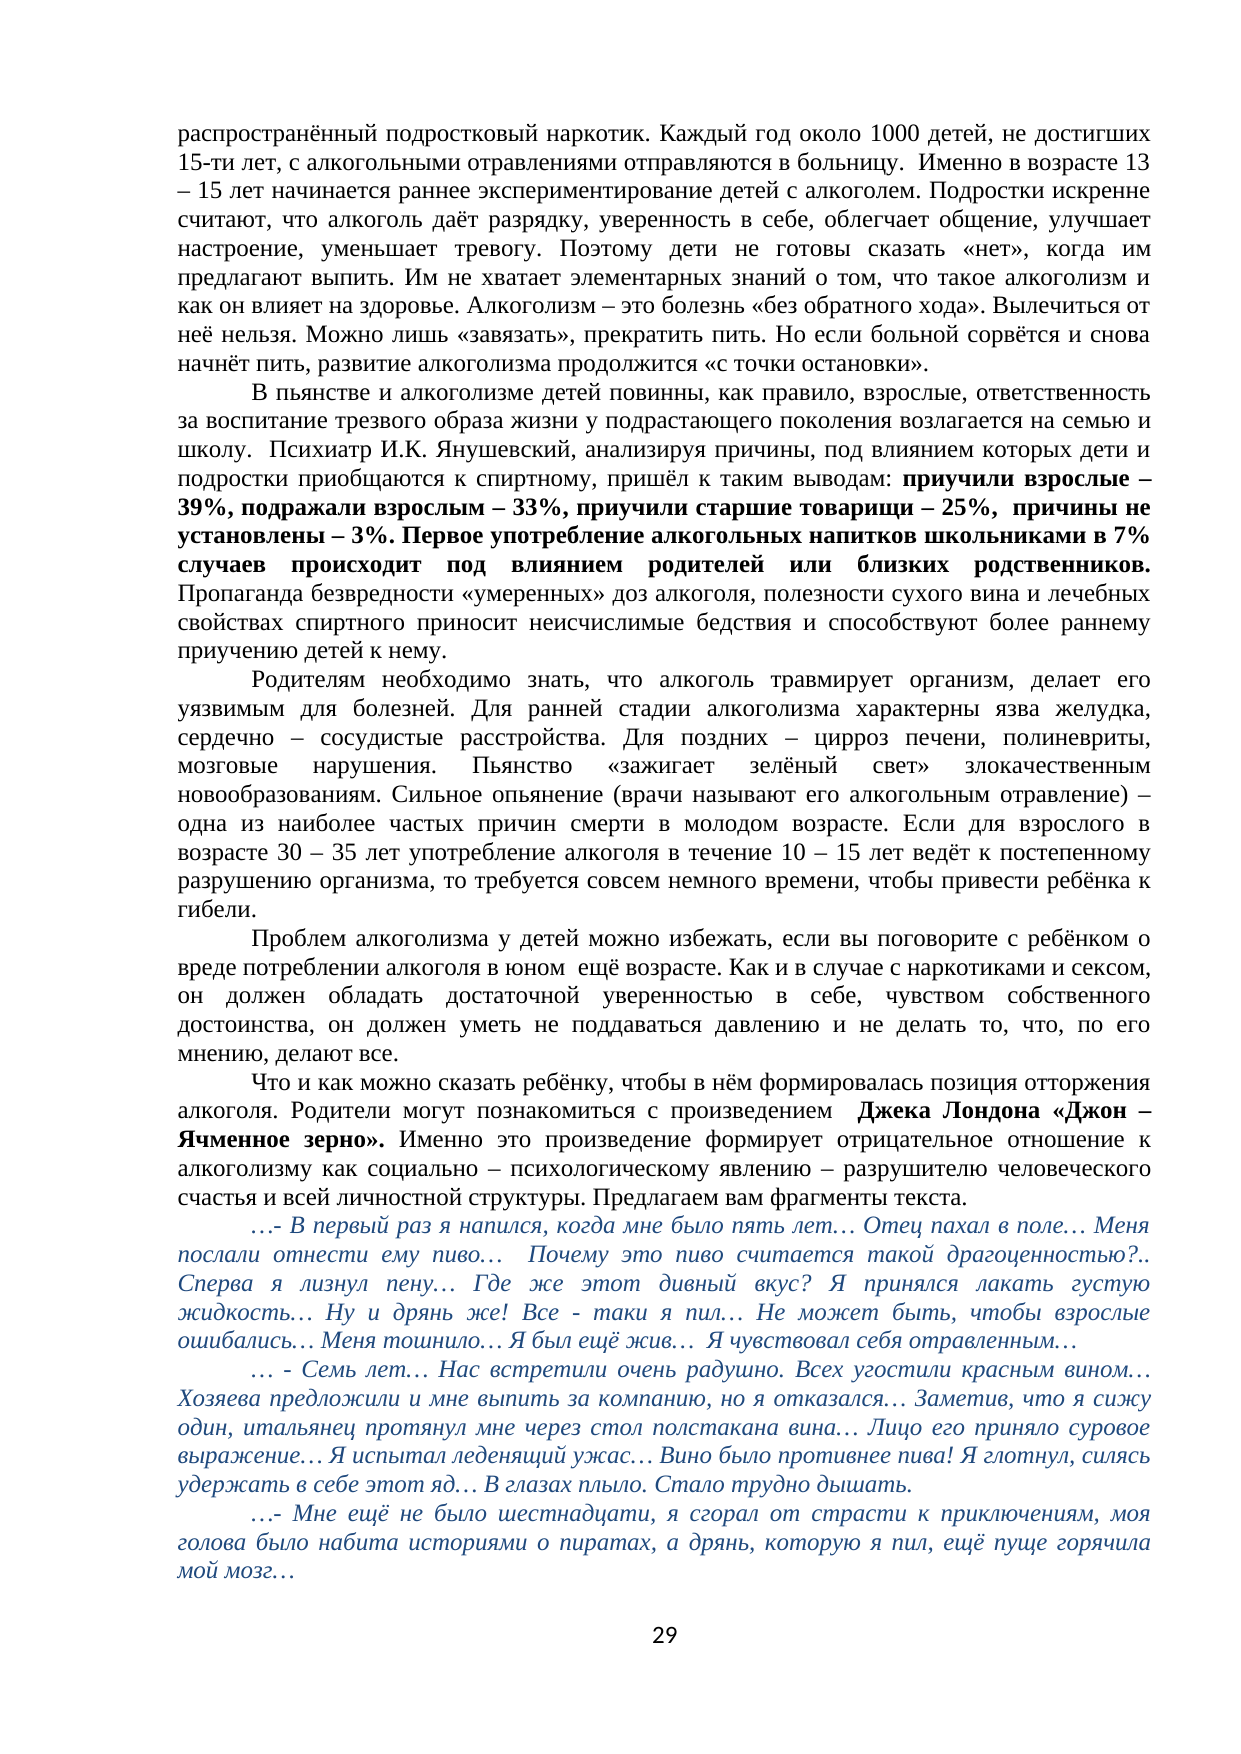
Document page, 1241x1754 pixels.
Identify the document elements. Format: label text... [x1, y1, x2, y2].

text Проблем алкоголизма у детей можно избежать, если вы поговорите с ребёнком о вреде потреблении алкоголя в юном ещё возрасте. Как и в случае с наркотиками и сексом, он должен обладать достаточной уверенностью в себе, чувством собственного достоинства, он должен уметь не поддаваться давлению и не делать то, что, по его мнению, делают все. [177, 923, 1152, 1067]
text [177, 118, 1152, 377]
text Что и как можно сказать ребёнку, чтобы в нём формировалась позиция отторжения алкоголя. Родители могут познакомиться с произведением Джека Лондона «Джон – Ячменное зерно». Именно это произведение формирует отрицательное отношение к алкоголизму как социально – психологическому явлению – разрушителю человеческого счастья и всей личностной структуры. Предлагаем вам фрагменты текста. [177, 1067, 1152, 1211]
text … - Семь лет… Нас встретили очень радушно. Всех угостили красным вином… Хозяева предложили и мне выпить за компанию, но я отказался… Заметив, что я сижу один, итальянец протянул мне через стол полстакана вина… Лицо его приняло суровое выражение… Я испытал леденящий ужас… Вино было противнее пива! Я глотнул, силясь удержать в себе этот яд… В глазах плыло. Стало трудно дышать. [177, 1354, 1152, 1498]
text Родителям необходимо знать, что алкоголь травмирует организм, делает его уязвимым для болезней. Для ранней стадии алкоголизма характерны язва желудка, сердечно – сосудистые расстройства. Для поздних – цирроз печени, полиневриты, мозговые нарушения. Пьянство «зажигает зелёный свет» злокачественным новообразованиям. Сильное опьянение (врачи называют его алкогольным отравление) – одна из наиболее частых причин смерти в молодом возрасте. Если для взрослого в возрасте 30 – 35 лет употребление алкоголя в течение 10 – 15 лет ведёт к постепенному разрушению организма, то требуется совсем немного времени, чтобы привести ребёнка к гибели. [177, 664, 1152, 923]
text В пьянстве и алкоголизме детей повинны, как правило, взрослые, ответственность за воспитание трезвого образа жизни у подрастающего поколения возлагается на семью и школу. Психиатр И.К. Янушевский, анализируя причины, под влиянием которых дети и подростки приобщаются к спиртному, пришёл к таким выводам: приучили взрослые – 39%, подражали взрослым – 33%, приучили старшие товарищи – 25%, причины не установлены – 3%. Первое употребление алкогольных напитков школьниками в 7% случаев происходит под влиянием родителей или близких родственников. Пропаганда безвредности «умеренных» доз алкоголя, полезности сухого вина и лечебных свойствах спиртного приносит неисчислимые бедствия и способствуют более раннему приучению детей к нему. [177, 377, 1152, 664]
text …- В первый раз я напился, когда мне было пять лет… Отец пахал в поле… Меня послали отнести ему пиво… Почему это пиво считается такой драгоценностью?.. Сперва я лизнул пену… Где же этот дивный вкус? Я принялся лакать густую жидкость… Ну и дрянь же! Все - таки я пил… Не может быть, чтобы взрослые ошибались… Меня тошнило… Я был ещё жив… Я чувствовал себя отравленным… [177, 1211, 1152, 1354]
text …- Мне ещё не было шестнадцати, я сгорал от страсти к приключениям, моя голова было набита историями о пиратах, а дрянь, которую я пил, ещё пуще горячила мой мозг… [177, 1498, 1152, 1584]
